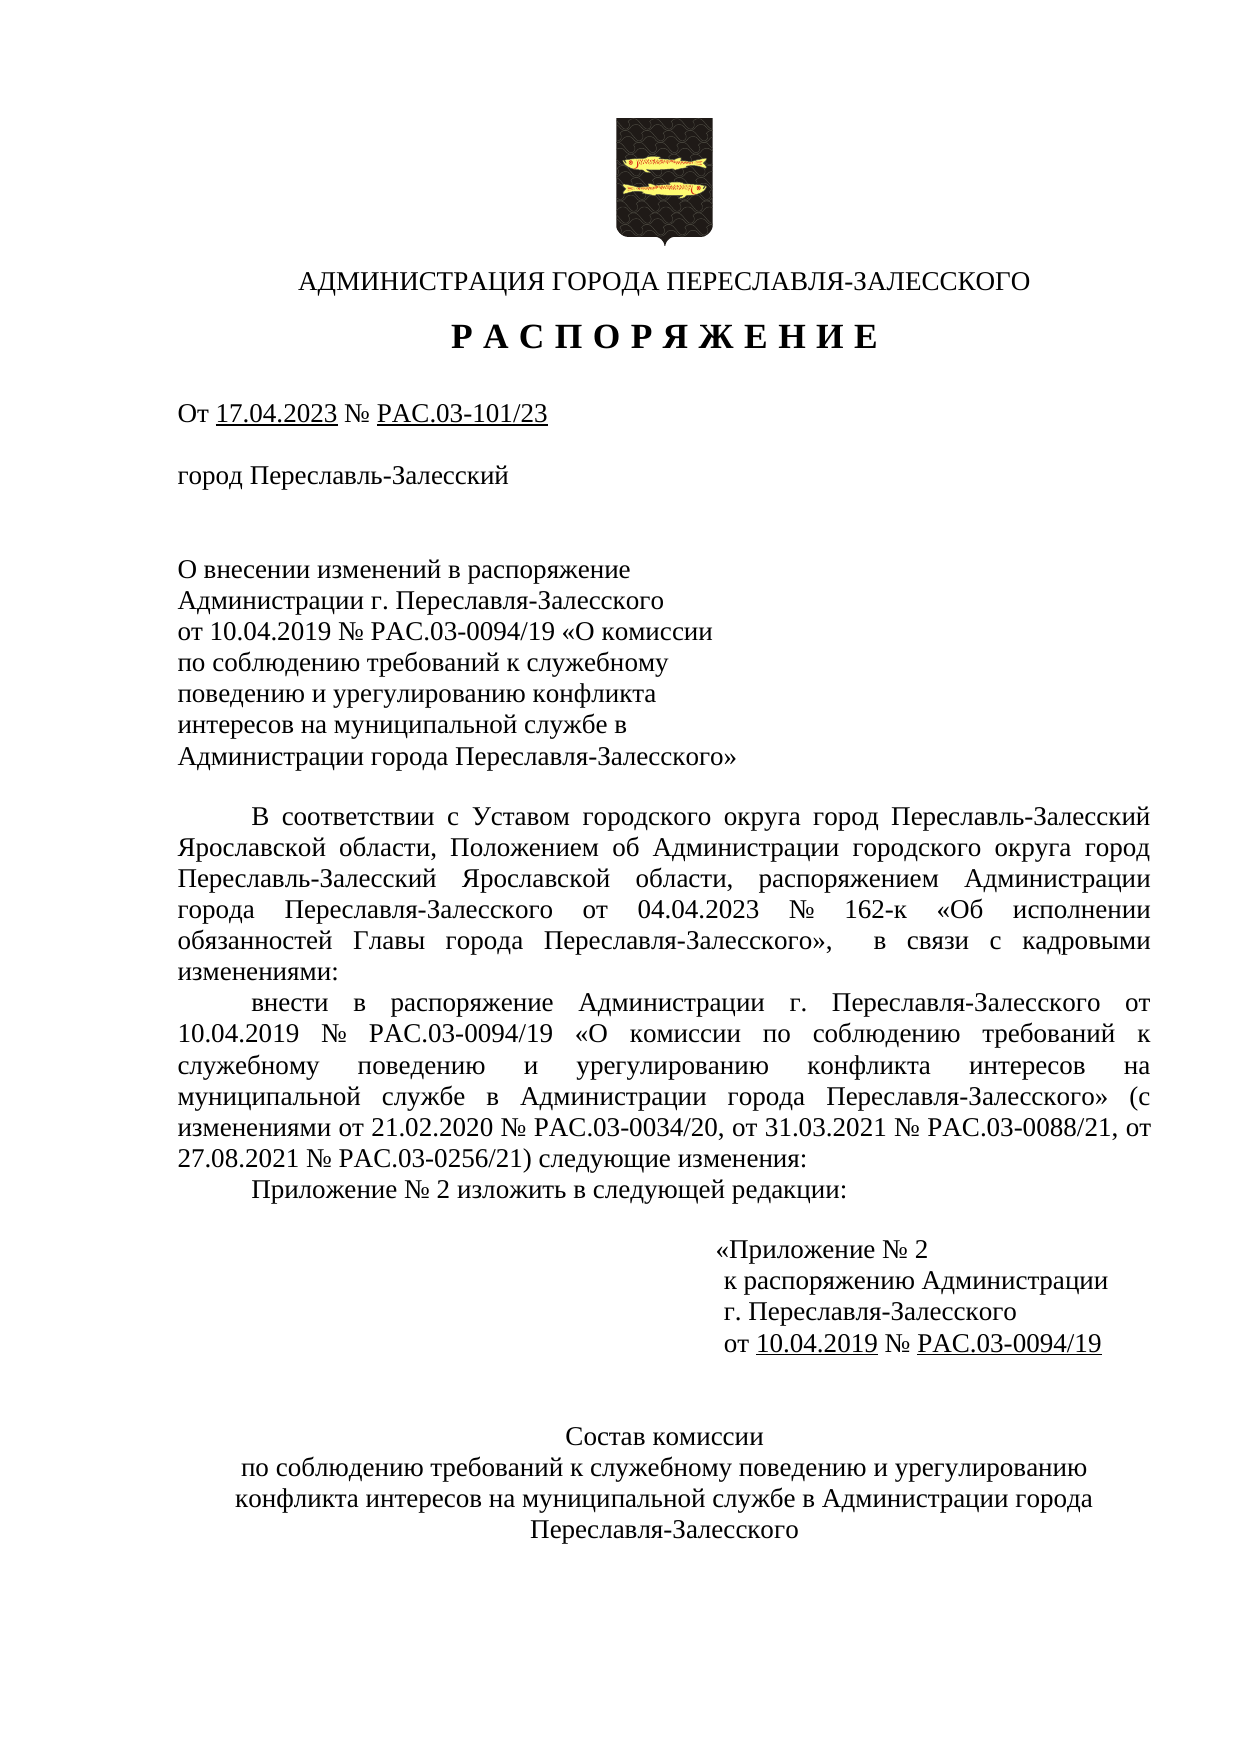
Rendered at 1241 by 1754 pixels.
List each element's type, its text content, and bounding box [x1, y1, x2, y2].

text к распоряжению Администрации [723, 1264, 1152, 1296]
text по соблюдению требований к служебному [177, 646, 1152, 677]
text поведению и урегулированию конфликта [177, 677, 1152, 708]
text интересов на муниципальной службе в [177, 708, 1152, 740]
text Приложение № 2 изложить в следующей редакции: [177, 1173, 1152, 1204]
text от 10.04.2019 № РАС.03-0094/19 «О комиссии [177, 615, 1152, 646]
text город Переславль-Залесский [177, 459, 1152, 491]
text по соблюдению требований к служебному поведению и урегулированию конфликта интересов на муниципальной службе в Администрации города Переславля-Залесского [177, 1451, 1152, 1545]
text внести в распоряжение Администрации г. Переславля-Залесского от 10.04.2019 № РАС.03-0094/19 «О комиссии по соблюдению требований к служебному поведению и урегулированию конфликта интересов на муниципальной службе в Администрации города Переславля-Залесского» (с изменениями от 21.02.2020 № РАС.03-0034/20, от 31.03.2021 № РАС.03-0088/21, от 27.08.2021 № РАС.03-0256/21) следующие изменения: [177, 986, 1152, 1173]
text от 10.04.2019 № РАС.03-0094/19 [723, 1327, 1152, 1358]
text Администрации города Переславля-Залесского» [177, 740, 1152, 771]
text От 17.04.2023 № РАС.03-101/23 [177, 397, 1152, 428]
text РАСПОРЯЖЕНИЕ [177, 315, 1152, 356]
text Администрации г. Переславля-Залесского [177, 584, 1152, 615]
text В соответствии с Уставом городского округа город Переславль-Залесский Ярославской области, Положением об Администрации городского округа город Переславль-Залесский Ярославской области, распоряжением Администрации города Переславля-Залесского от 04.04.2023 № 162-к «Об исполнении обязанностей Главы города Переславля-Залесского», в связи с кадровыми изменениями: [177, 799, 1152, 986]
text О внесении изменений в распоряжение [177, 553, 1152, 584]
text АДМИНИСТРАЦИЯ ГОРОДА ПЕРЕСЛАВЛЯ-ЗАЛЕССКОГО [177, 265, 1152, 296]
text г. Переславля-Залесского [723, 1296, 1152, 1327]
text «Приложение № 2 [709, 1233, 1152, 1264]
text Состав комиссии [177, 1420, 1152, 1451]
